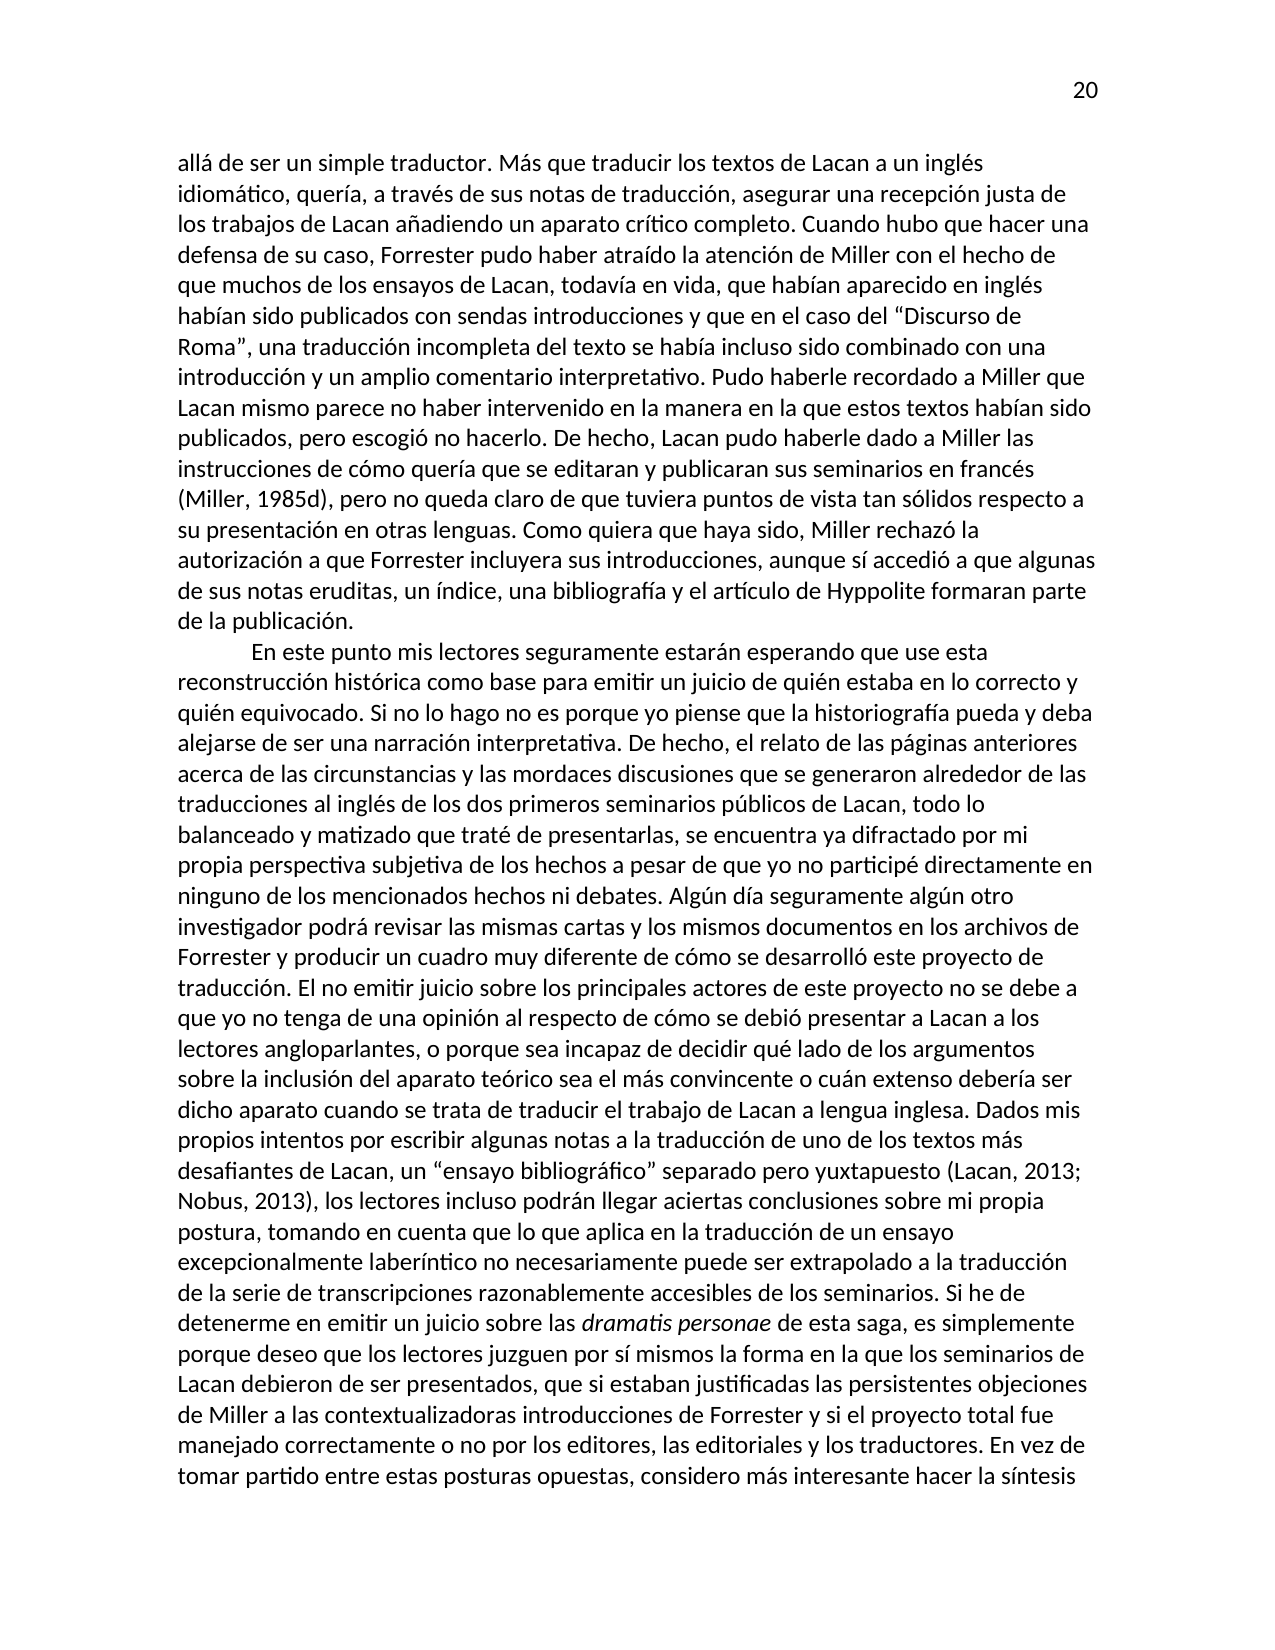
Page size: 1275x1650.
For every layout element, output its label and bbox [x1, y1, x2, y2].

text [177, 636, 1098, 1491]
text [177, 148, 1098, 636]
